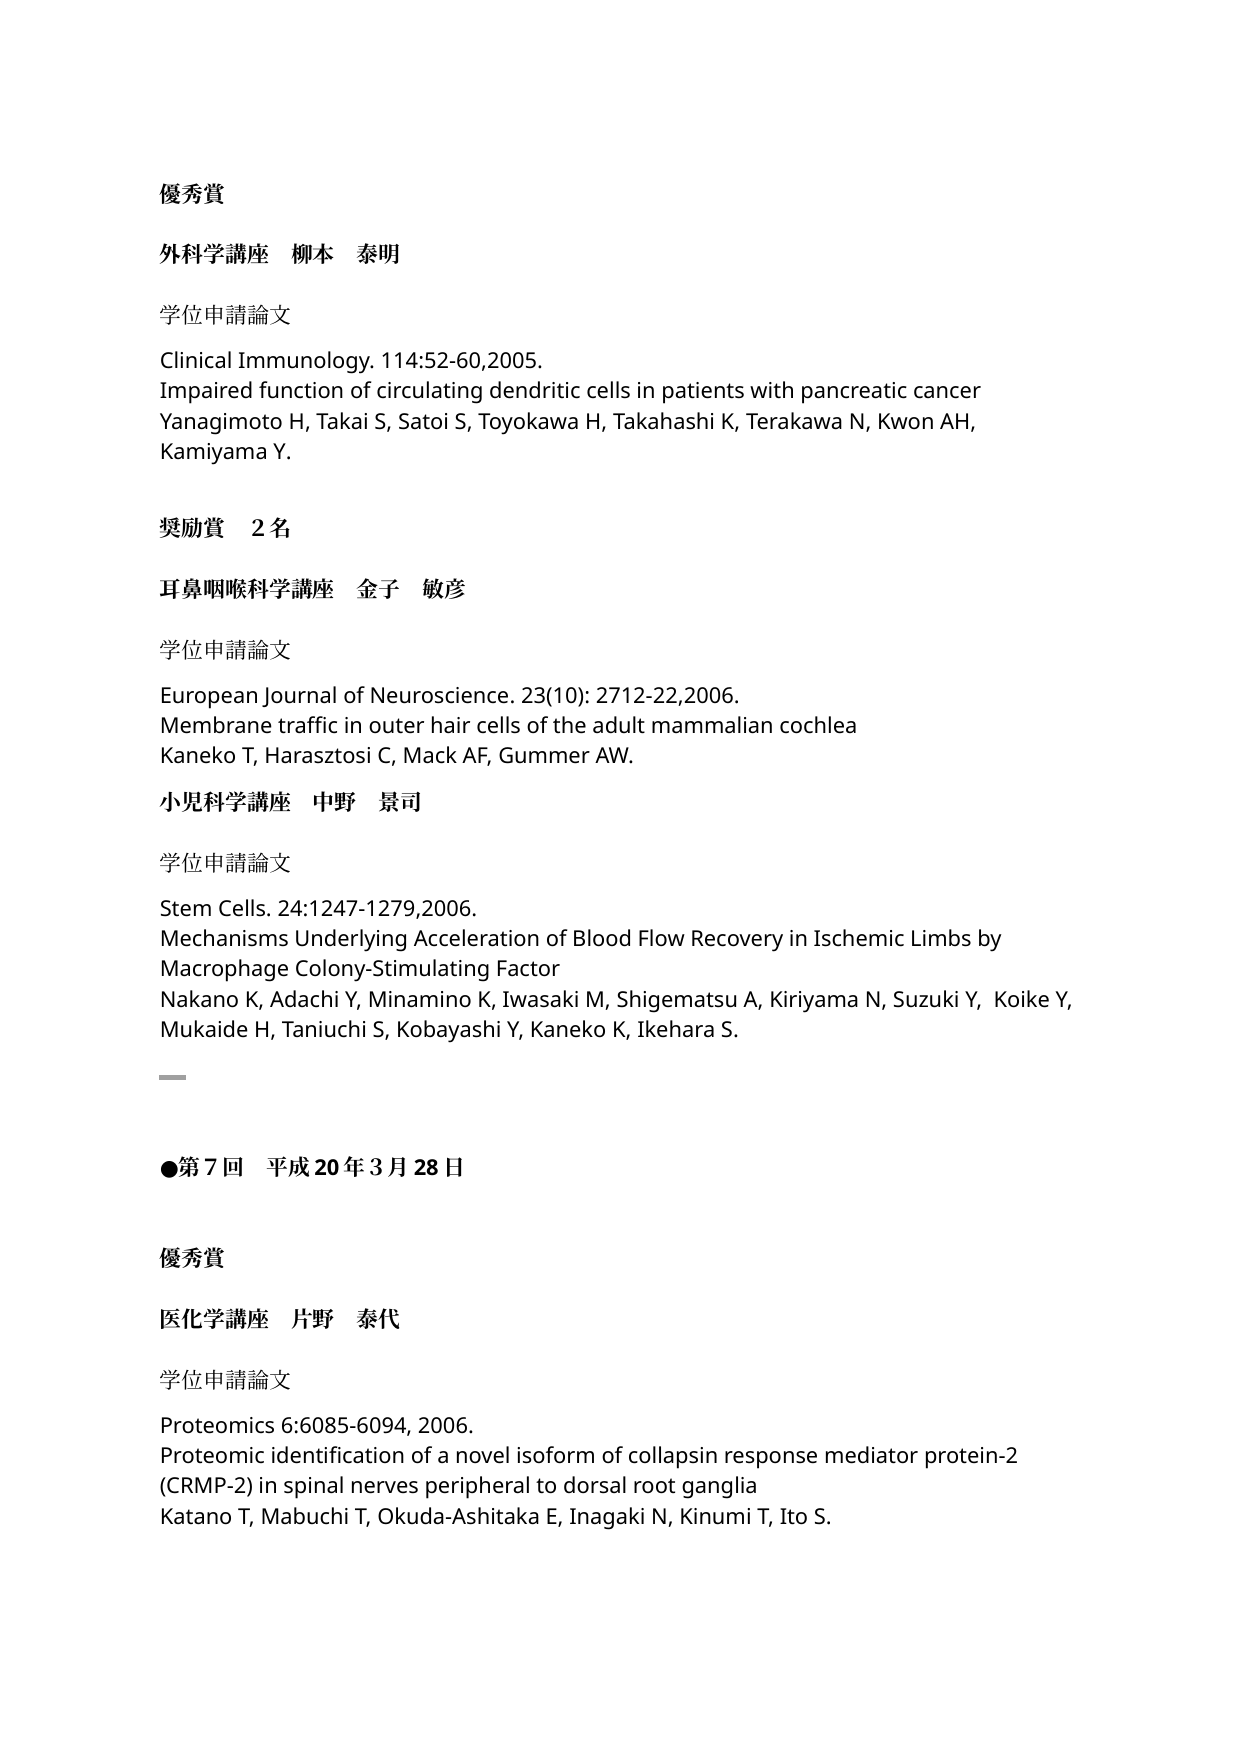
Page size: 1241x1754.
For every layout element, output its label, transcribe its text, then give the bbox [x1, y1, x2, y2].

text 耳鼻咽喉科学講座 金子 敏彦 [159, 558, 1081, 618]
text 小児科学講座 中野 景司 [159, 771, 1081, 831]
text Impaired function of circulating dendritic cells in patients with pancreatic cancer [159, 375, 1081, 406]
text Katano T, Mabuchi T, Okuda-Ashitaka E, Inagaki N, Kinumi T, Ito S. [159, 1501, 1081, 1531]
text Nakano K, Adachi Y, Minamino K, Iwasaki M, Shigematsu A, Kiriyama N, Suzuki Y, Koike Y, Mukaide H, Taniuchi S, Kobayashi Y, Kaneko K, Ikehara S. [159, 983, 1081, 1044]
text Proteomic identification of a novel isoform of collapsin response mediator protein-2 (CRMP-2) in spinal nerves peripheral to dorsal root ganglia [159, 1440, 1081, 1501]
text 優秀賞 [159, 162, 1081, 223]
text European Journal of Neuroscience. 23(10): 2712-22,2006. [159, 679, 1081, 710]
text ●第７回 平成20年３月28日 [159, 1136, 1081, 1196]
text 学位申請論文 [159, 284, 1081, 345]
text Proteomics 6:6085-6094, 2006. [159, 1409, 1081, 1440]
text 学位申請論文 [159, 1348, 1081, 1409]
text Yanagimoto H, Takai S, Satoi S, Toyokawa H, Takahashi K, Terakawa N, Kwon AH, Kamiyama Y. [159, 406, 1081, 466]
text Mechanisms Underlying Acceleration of Blood Flow Recovery in Ischemic Limbs by Macrophage Colony-Stimulating Factor [159, 923, 1081, 983]
text 学位申請論文 [159, 618, 1081, 679]
text 外科学講座 柳本 泰明 [159, 223, 1081, 284]
text 優秀賞 [159, 1227, 1081, 1288]
text 医化学講座 片野 泰代 [159, 1288, 1081, 1348]
text 学位申請論文 [159, 831, 1081, 892]
text Stem Cells. 24:1247-1279,2006. [159, 892, 1081, 923]
text 奨励賞 ２名 [159, 497, 1081, 558]
text Membrane traffic in outer hair cells of the adult mammalian cochlea [159, 710, 1081, 740]
text Clinical Immunology. 114:52-60,2005. [159, 345, 1081, 375]
text Kaneko T, Harasztosi C, Mack AF, Gummer AW. [159, 740, 1081, 771]
